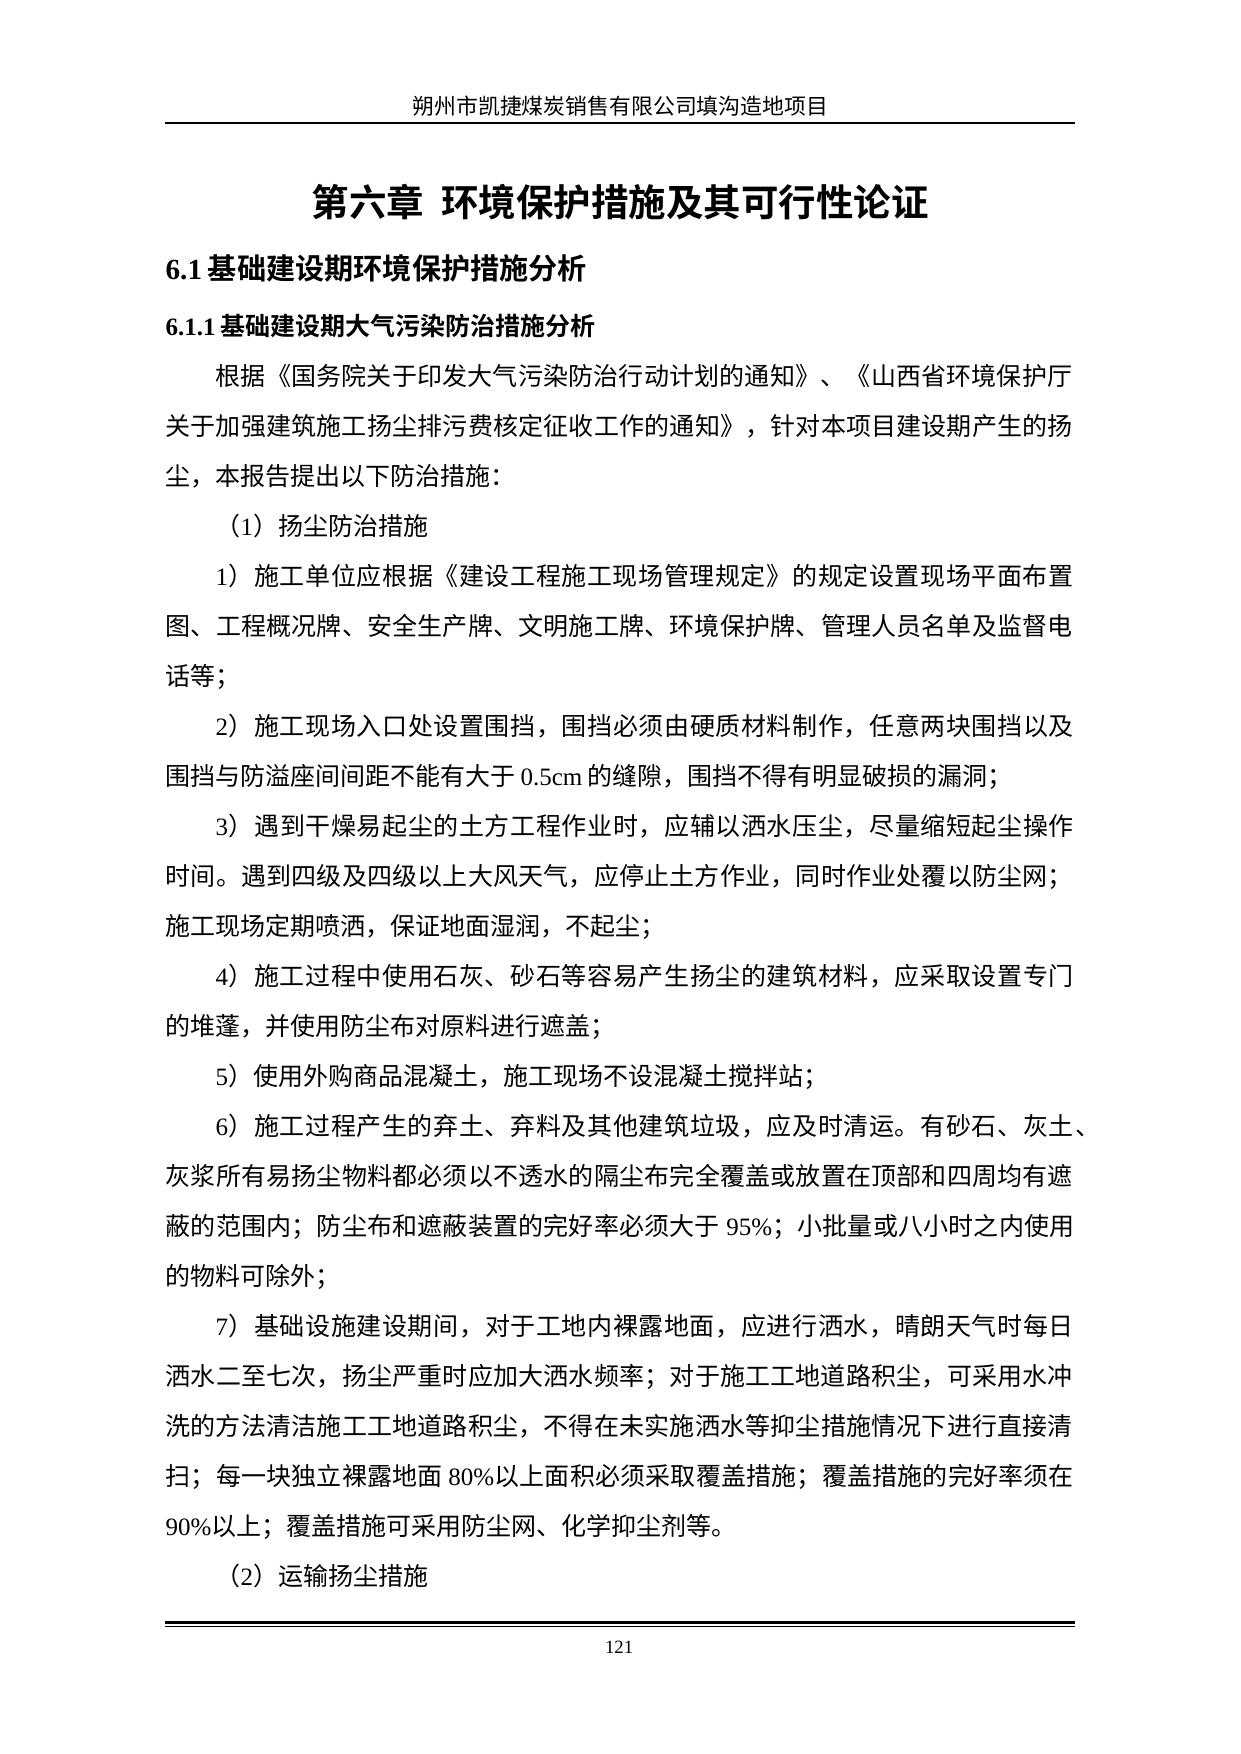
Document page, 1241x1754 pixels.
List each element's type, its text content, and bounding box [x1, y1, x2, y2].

text 6）施工过程产生的弃土、弃料及其他建筑垃圾，应及时清运。有砂石、灰土、灰浆所有易扬尘物料都必须以不透水的隔尘布完全覆盖或放置在顶部和四周均有遮蔽的范围内；防尘布和遮蔽装置的完好率必须大于95%；小批量或八小时之内使用的物料可除外； [165, 1096, 1075, 1296]
text 第六章 环境保护措施及其可行性论证 [165, 173, 1075, 227]
text 6.1.1基础建设期大气污染防治措施分析 [165, 296, 1075, 346]
text （1）扬尘防治措施 [165, 496, 1075, 546]
text （2）运输扬尘措施 [165, 1546, 1075, 1596]
text 7）基础设施建设期间，对于工地内裸露地面，应进行洒水，晴朗天气时每日洒水二至七次，扬尘严重时应加大洒水频率；对于施工工地道路积尘，可采用水冲洗的方法清洁施工工地道路积尘，不得在未实施洒水等抑尘措施情况下进行直接清扫；每一块独立裸露地面80%以上面积必须采取覆盖措施；覆盖措施的完好率须在90%以上；覆盖措施可采用防尘网、化学抑尘剂等。 [165, 1296, 1075, 1546]
text 4）施工过程中使用石灰、砂石等容易产生扬尘的建筑材料，应采取设置专门的堆蓬，并使用防尘布对原料进行遮盖； [165, 946, 1075, 1046]
text 5）使用外购商品混凝土，施工现场不设混凝土搅拌站； [165, 1046, 1075, 1096]
text 6.1基础建设期环境保护措施分析 [165, 239, 1075, 289]
text 根据《国务院关于印发大气污染防治行动计划的通知》、《山西省环境保护厅关于加强建筑施工扬尘排污费核定征收工作的通知》，针对本项目建设期产生的扬尘，本报告提出以下防治措施： [165, 346, 1075, 496]
text 1）施工单位应根据《建设工程施工现场管理规定》的规定设置现场平面布置图、工程概况牌、安全生产牌、文明施工牌、环境保护牌、管理人员名单及监督电话等； [165, 546, 1075, 696]
text 3）遇到干燥易起尘的土方工程作业时，应辅以洒水压尘，尽量缩短起尘操作时间。遇到四级及四级以上大风天气，应停止土方作业，同时作业处覆以防尘网；施工现场定期喷洒，保证地面湿润，不起尘； [165, 796, 1075, 946]
text 2）施工现场入口处设置围挡，围挡必须由硬质材料制作，任意两块围挡以及围挡与防溢座间间距不能有大于0.5cm的缝隙，围挡不得有明显破损的漏洞； [165, 696, 1075, 796]
